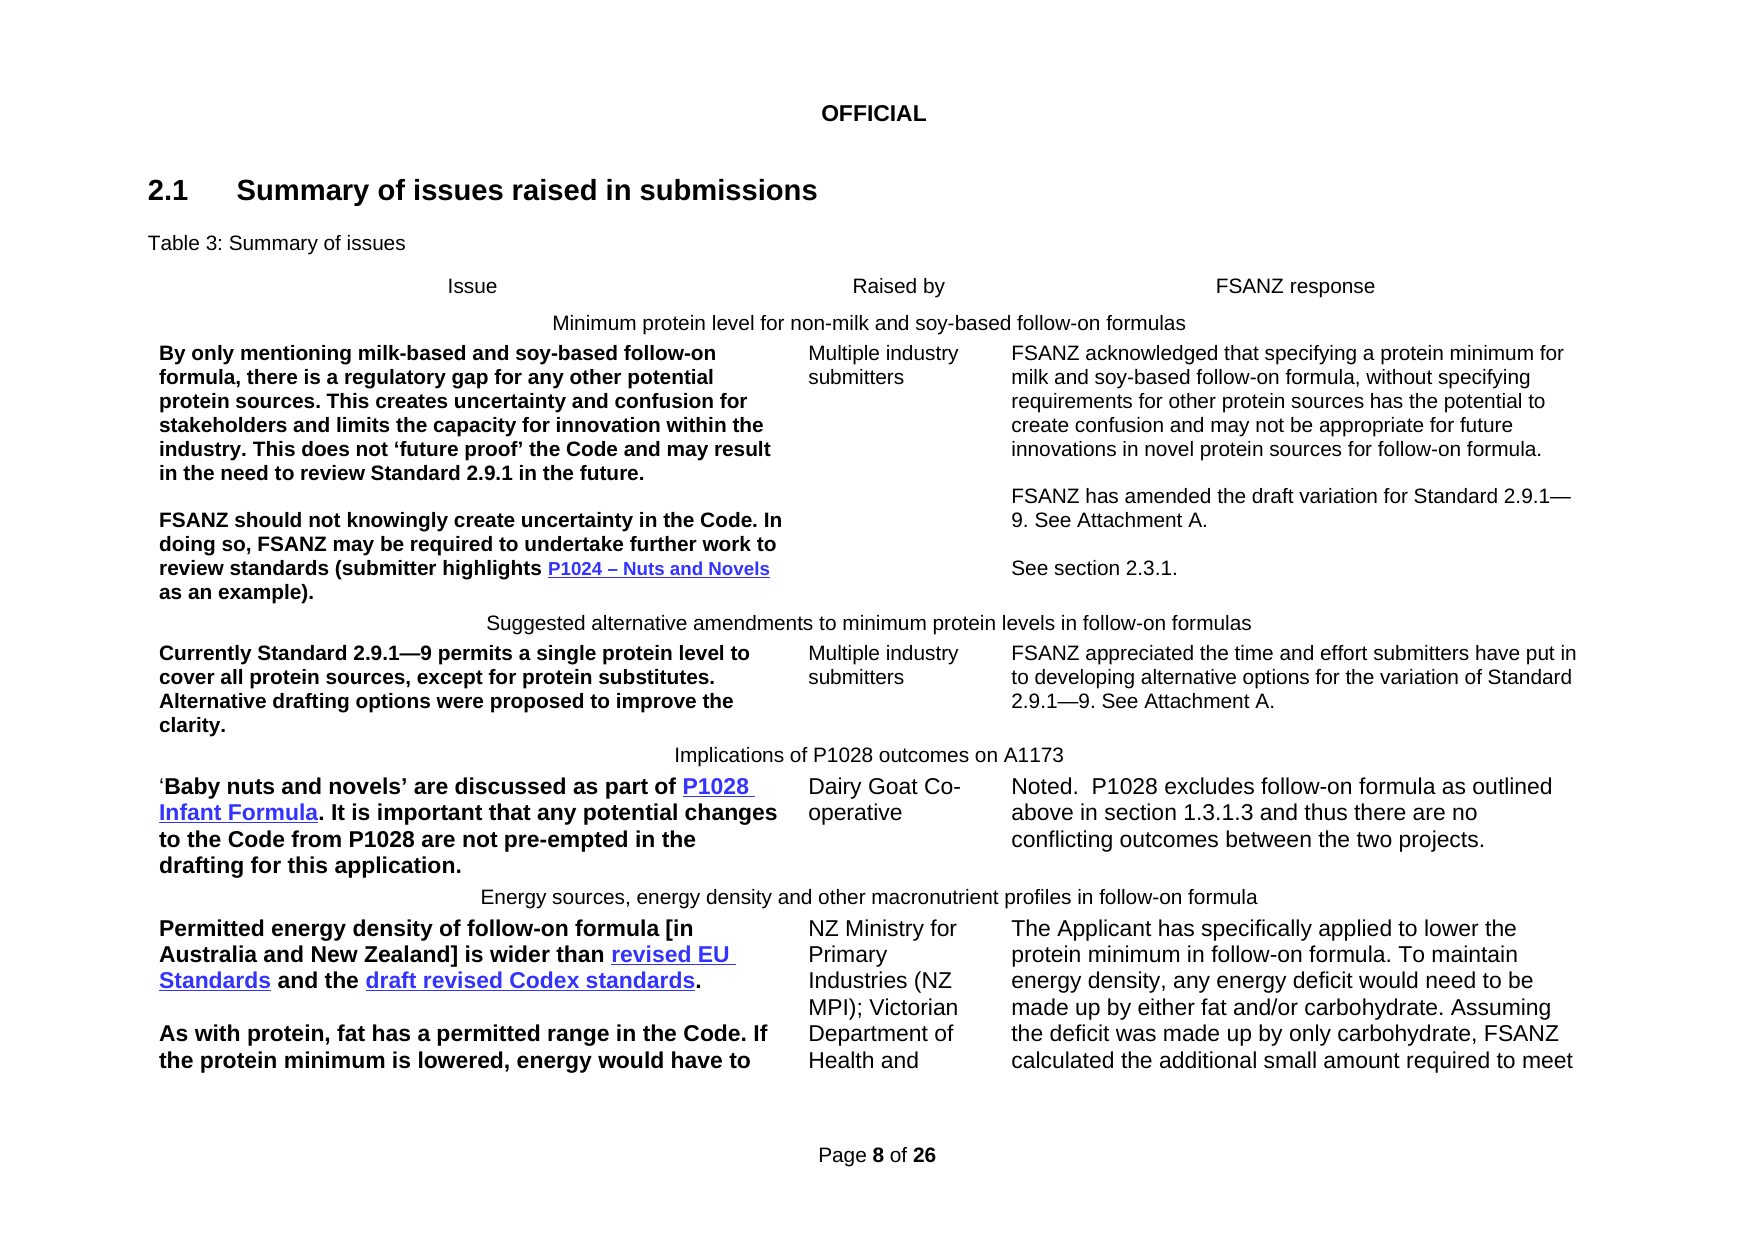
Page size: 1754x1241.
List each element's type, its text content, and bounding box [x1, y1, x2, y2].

table_header Issue [148, 268, 797, 304]
table_cell Noted. P1028 excludes follow-on formula as outlined above in section 1.3.1.3 and thus there are no conflicting outcomes between the two projects. [1000, 773, 1591, 878]
table_cell FSANZ appreciated the time and effort submitters have put in to developing alternative options for the variation of Standard 2.9.1—9. See Attachment A. [1000, 641, 1591, 736]
table_cell Suggested alternative amendments to minimum protein levels in follow-on formulas [148, 604, 1591, 641]
table_cell Dairy Goat Co-operative [797, 773, 1000, 878]
table_header FSANZ response [1000, 268, 1591, 304]
table_cell FSANZ acknowledged that specifying a protein minimum for milk and soy-based follow-on formula, without specifying requirements for other protein sources has the potential to create confusion and may not be appropriate for future innovations in novel protein sources for follow-on formula. FSANZ has amended the draft variation for Standard 2.9.1—9. See Attachment A. See section 2.3.1. [1000, 341, 1591, 604]
table_cell ‘Baby nuts and novels’ are discussed as part of P1028 Infant Formula. It is important that any potential changes to the Code from P1028 are not pre-empted in the drafting for this application. [148, 773, 797, 878]
subtitle 2.1 Summary of issues raised in submissions [148, 173, 1606, 206]
table_cell Currently Standard 2.9.1—9 permits a single protein level to cover all protein sources, except for protein substitutes. Alternative drafting options were proposed to improve the clarity. [148, 641, 797, 736]
table_header Raised by [797, 268, 1000, 304]
title Table 3: Summary of issues [148, 231, 1606, 255]
table_cell Minimum protein level for non-milk and soy-based follow-on formulas [148, 304, 1591, 341]
table_cell Multiple industry submitters [797, 641, 1000, 736]
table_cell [148, 915, 797, 1073]
table_cell Multiple industry submitters [797, 341, 1000, 604]
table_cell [797, 915, 1000, 1073]
table_cell Energy sources, energy density and other macronutrient profiles in follow-on formula [148, 878, 1591, 915]
table_cell By only mentioning milk-based and soy-based follow-on formula, there is a regulatory gap for any other potential protein sources. This creates uncertainty and confusion for stakeholders and limits the capacity for innovation within the industry. This does not ‘future proof’ the Code and may result in the need to review Standard 2.9.1 in the future. FSANZ should not knowingly create uncertainty in the Code. In doing so, FSANZ may be required to undertake further work to review standards (submitter highlights P1024 – Nuts and Novels as an example). [148, 341, 797, 604]
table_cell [1000, 915, 1591, 1073]
table_cell Implications of P1028 outcomes on A1173 [148, 736, 1591, 773]
